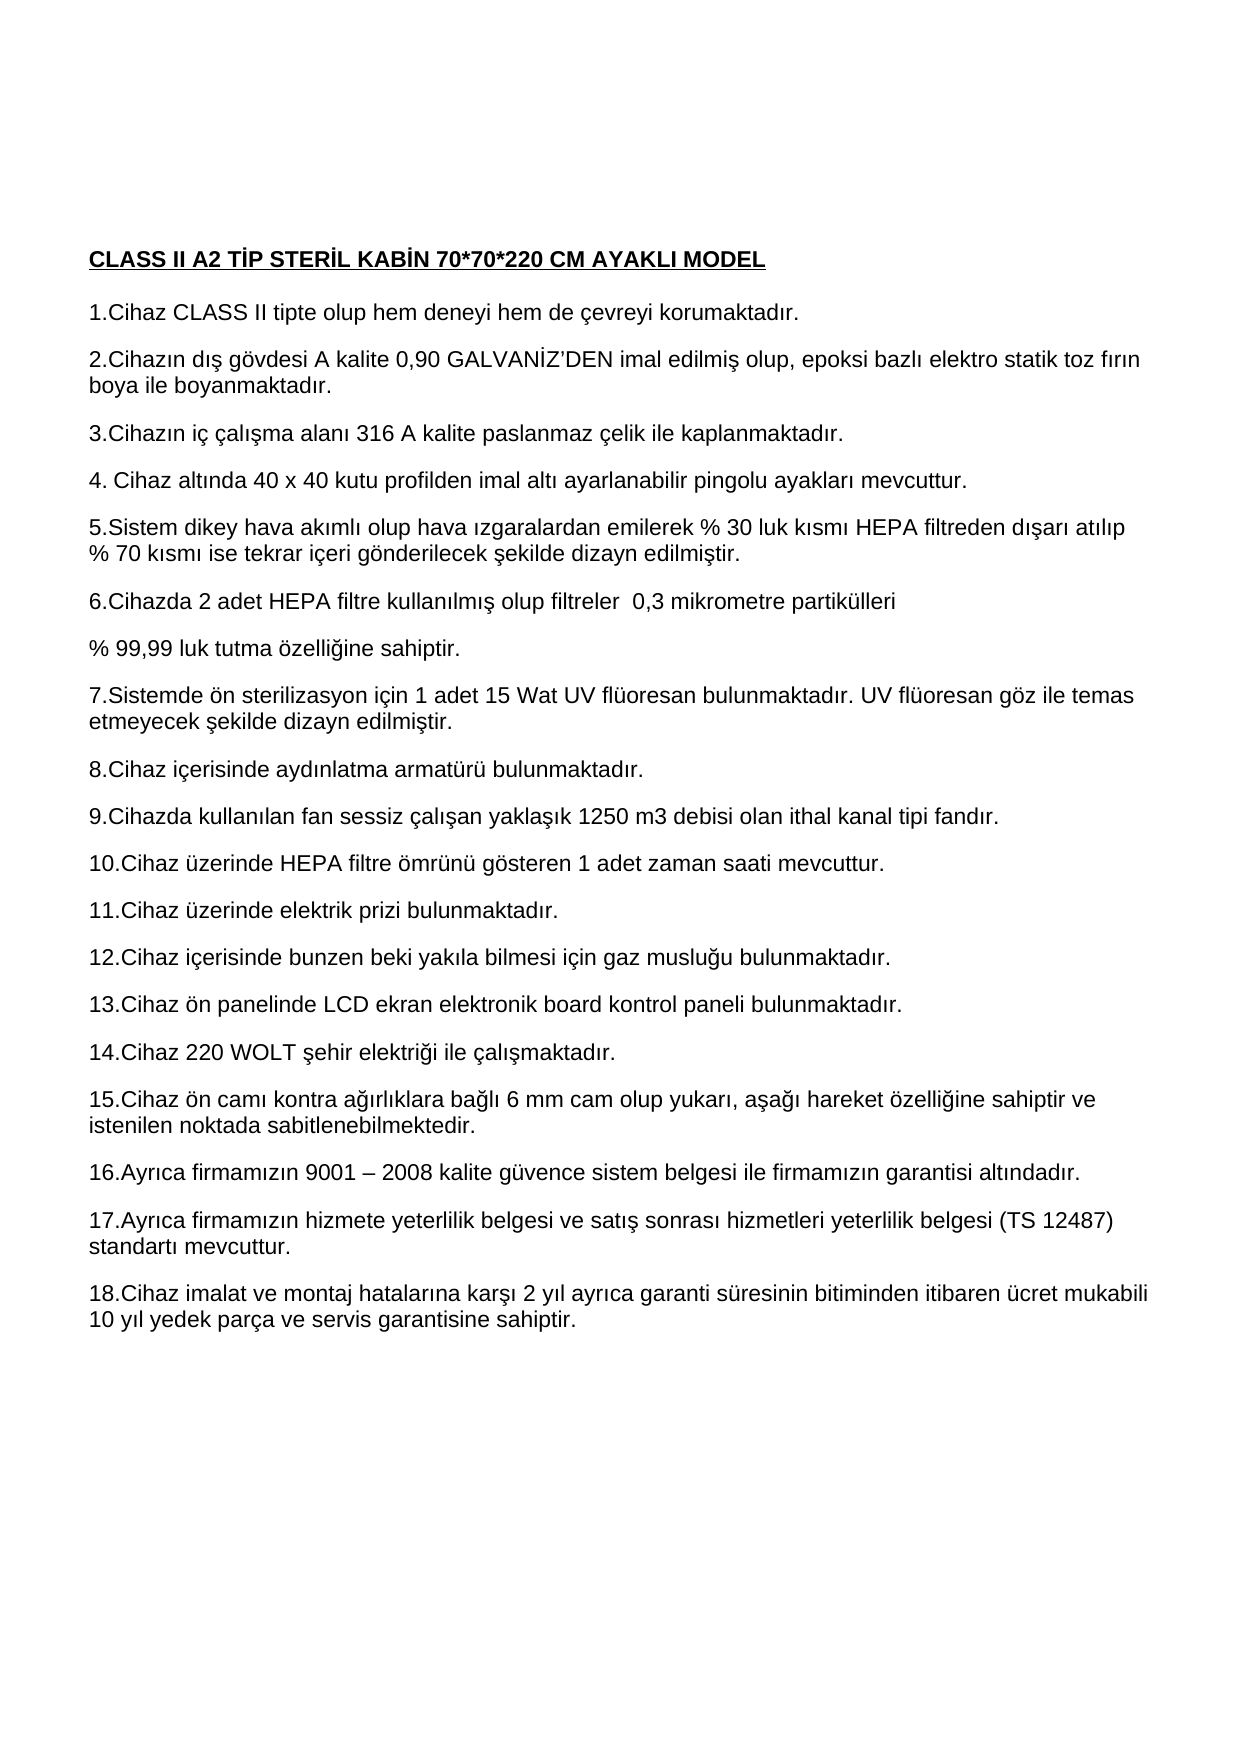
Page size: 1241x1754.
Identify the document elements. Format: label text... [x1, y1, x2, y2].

text 6.Cihazda 2 adet HEPA filtre kullanılmış olup filtreler 0,3 mikrometre partikülleri [89, 588, 1152, 614]
text 10.Cihaz üzerinde HEPA filtre ömrünü gösteren 1 adet zaman saati mevcuttur. [89, 850, 1152, 876]
text 15.Cihaz ön camı kontra ağırlıklara bağlı 6 mm cam olup yukarı, aşağı hareket özelliğine sahiptir ve istenilen noktada sabitlenebilmektedir. [89, 1086, 1152, 1138]
text 4. Cihaz altında 40 x 40 kutu profilden imal altı ayarlanabilir pingolu ayakları mevcuttur. [89, 467, 1152, 493]
text 7.Sistemde ön sterilizasyon için 1 adet 15 Wat UV flüoresan bulunmaktadır. UV flüoresan göz ile temas etmeyecek şekilde dizayn edilmiştir. [89, 682, 1152, 735]
text 3.Cihazın iç çalışma alanı 316 A kalite paslanmaz çelik ile kaplanmaktadır. [89, 420, 1152, 446]
text 17.Ayrıca firmamızın hizmete yeterlilik belgesi ve satış sonrası hizmetleri yeterlilik belgesi (TS 12487) standartı mevcuttur. [89, 1207, 1152, 1259]
text 12.Cihaz içerisinde bunzen beki yakıla bilmesi için gaz musluğu bulunmaktadır. [89, 944, 1152, 971]
text 1.Cihaz CLASS II tipte olup hem deneyi hem de çevreyi korumaktadır. [89, 299, 1152, 325]
text 11.Cihaz üzerinde elektrik prizi bulunmaktadır. [89, 897, 1152, 923]
text % 99,99 luk tutma özelliğine sahiptir. [89, 635, 1152, 661]
text 13.Cihaz ön panelinde LCD ekran elektronik board kontrol paneli bulunmaktadır. [89, 991, 1152, 1018]
text 18.Cihaz imalat ve montaj hatalarına karşı 2 yıl ayrıca garanti süresinin bitiminden itibaren ücret mukabili 10 yıl yedek parça ve servis garantisine sahiptir. [89, 1280, 1152, 1333]
text 9.Cihazda kullanılan fan sessiz çalışan yaklaşık 1250 m3 debisi olan ithal kanal tipi fandır. [89, 803, 1152, 829]
text 8.Cihaz içerisinde aydınlatma armatürü bulunmaktadır. [89, 756, 1152, 782]
text CLASS II A2 TİP STERİL KABİN 70*70*220 CM AYAKLI MODEL [89, 246, 1152, 273]
text 14.Cihaz 220 WOLT şehir elektriği ile çalışmaktadır. [89, 1039, 1152, 1065]
text 2.Cihazın dış gövdesi A kalite 0,90 GALVANİZ’DEN imal edilmiş olup, epoksi bazlı elektro statik toz fırın boya ile boyanmaktadır. [89, 346, 1152, 399]
text 5.Sistem dikey hava akımlı olup hava ızgaralardan emilerek % 30 luk kısmı HEPA filtreden dışarı atılıp % 70 kısmı ise tekrar içeri gönderilecek şekilde dizayn edilmiştir. [89, 514, 1152, 567]
text 16.Ayrıca firmamızın 9001 – 2008 kalite güvence sistem belgesi ile firmamızın garantisi altındadır. [89, 1159, 1152, 1186]
